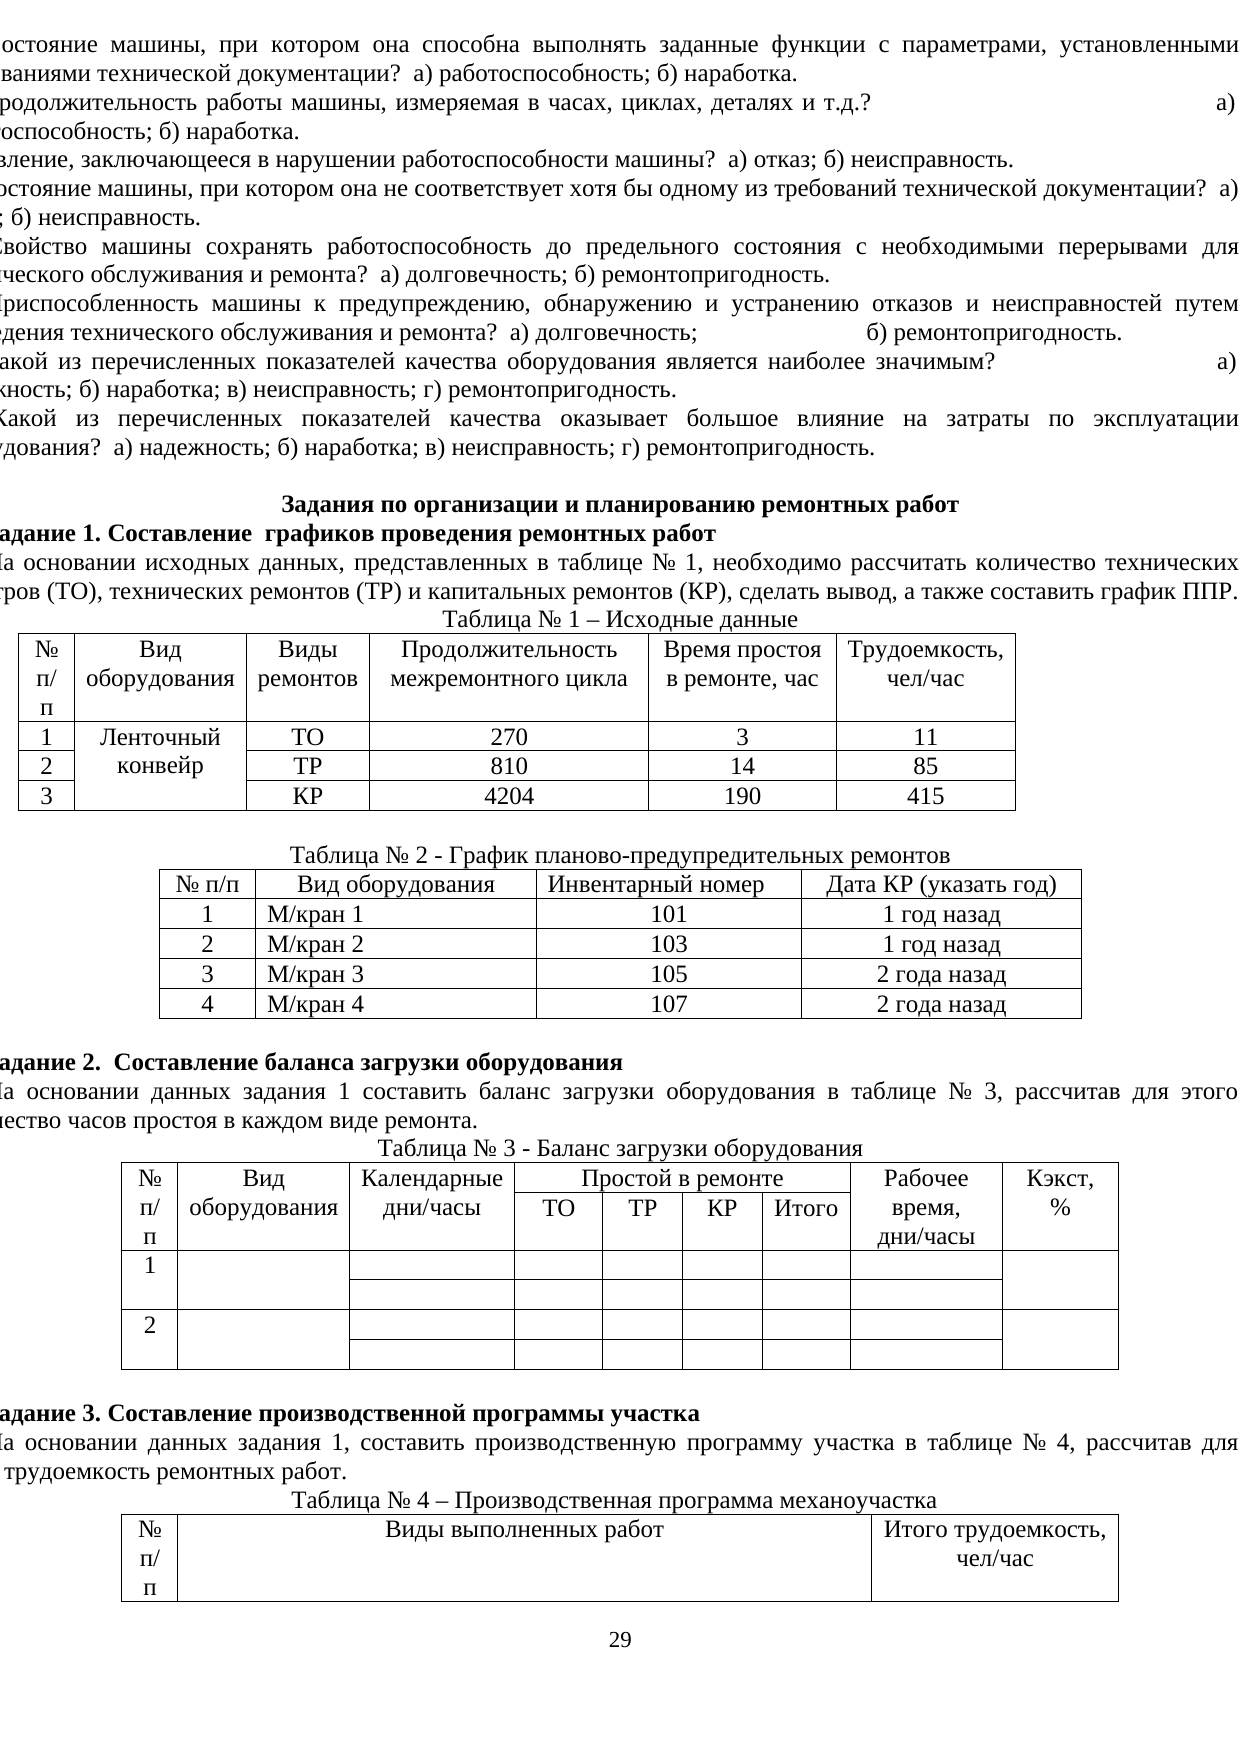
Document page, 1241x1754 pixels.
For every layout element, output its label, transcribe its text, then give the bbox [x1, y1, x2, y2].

table_header Продолжительность межремонтного цикла [370, 634, 648, 721]
table_cell [1003, 1310, 1118, 1369]
table_cell [851, 1340, 1002, 1369]
table_cell КР [683, 1193, 762, 1249]
text 23. Приспособленность машины к предупреждению, обнаружению и устранению отказов и неисправностей путем проведения технического обслуживания и ремонта? а) долговечность; б) ремонтопригодность. [0, 288, 1240, 346]
table_header Итого трудоемкость, чел/час [872, 1515, 1118, 1601]
table_cell Итого [763, 1193, 850, 1249]
table_cell М/кран 2 [256, 929, 536, 958]
table_header № п/п [160, 870, 255, 898]
table_cell [515, 1280, 602, 1309]
table_header Простой в ремонте [515, 1163, 850, 1192]
table_cell 2 [122, 1310, 177, 1369]
text 21. Состояние машины, при котором она не соответствует хотя бы одному из требований технической документации? а) отказ; б) неисправность. [0, 173, 1240, 231]
table_header № п/п [122, 1163, 177, 1249]
table_cell 1 [122, 1251, 177, 1309]
table_cell 4204 [370, 781, 648, 810]
table_cell 2 года назад [802, 989, 1081, 1017]
table_cell [350, 1340, 514, 1369]
table_cell М/кран 3 [256, 959, 536, 988]
table_cell М/кран 1 [256, 899, 536, 928]
table_cell [350, 1280, 514, 1309]
table_cell ТО [247, 722, 369, 750]
text Задание 1. Составление графиков проведения ремонтных работ [0, 518, 1211, 547]
text 25. Какой из перечисленных показателей качества оказывает большое влияние на затраты по эксплуатации оборудования? а) надежность; б) наработка; в) неисправность; г) ремонтопригодность. [0, 403, 1240, 461]
table_cell [178, 1251, 349, 1309]
table_cell [178, 1310, 349, 1369]
table_header Виды ремонтов [247, 634, 369, 721]
table_header Виды выполненных работ [178, 1515, 871, 1601]
table_cell [851, 1280, 1002, 1309]
table_cell [515, 1251, 602, 1279]
table_cell [603, 1280, 682, 1309]
table_cell Ленточный конвейр [75, 722, 246, 810]
text 19. Продолжительность работы машины, измеряемая в часах, циклах, деталях и т.д.? а) работоспособность; б) наработка. [0, 87, 1240, 144]
text Задание 3. Составление производственной программы участка [0, 1398, 1240, 1427]
table_cell 107 [537, 989, 801, 1017]
table_cell 3 [160, 959, 255, 988]
text Задание 2. Составление баланса загрузки оборудования [0, 1047, 1240, 1076]
table_cell 1 год назад [802, 899, 1081, 928]
text На основании исходных данных, представленных в таблице № 1, необходимо рассчитать количество технических осмотров (ТО), технических ремонтов (ТР) и капитальных ремонтов (КР), сделать вывод, а также составить график ППР. [0, 547, 1240, 604]
table_cell 1 год назад [802, 929, 1081, 958]
table_cell [851, 1251, 1002, 1279]
table_cell 810 [370, 751, 648, 780]
table_cell [350, 1310, 514, 1339]
table_cell [763, 1280, 850, 1309]
table_cell [350, 1251, 514, 1279]
table_cell [683, 1340, 762, 1369]
table_cell 270 [370, 722, 648, 750]
table_cell [603, 1251, 682, 1279]
table_cell [683, 1280, 762, 1309]
table_cell ТР [603, 1193, 682, 1249]
table_cell 103 [537, 929, 801, 958]
table_cell 1 [160, 899, 255, 928]
table_cell [603, 1310, 682, 1339]
table_cell [683, 1251, 762, 1279]
text На основании данных задания 1 составить баланс загрузки оборудования в таблице № 3, рассчитав для этого количество часов простоя в каждом виде ремонта. [0, 1076, 1240, 1133]
table_cell [515, 1340, 602, 1369]
table_cell 85 [837, 751, 1015, 780]
table_cell М/кран 4 [256, 989, 536, 1017]
table_cell 14 [649, 751, 836, 780]
table_cell 3 [19, 781, 74, 810]
text На основании данных задания 1, составить производственную программу участка в таблице № 4, рассчитав для этого трудоемкость ремонтных работ. [0, 1427, 1240, 1485]
table_header Календарные дни/часы [350, 1163, 514, 1249]
table_header Время простоя в ремонте, час [649, 634, 836, 721]
table_cell [763, 1251, 850, 1279]
text Таблица № 4 – Производственная программа механоучастка [0, 1485, 1240, 1513]
text Таблица № 3 - Баланс загрузки оборудования [29, 1133, 1211, 1162]
table_cell [683, 1310, 762, 1339]
table_cell 2 года назад [802, 959, 1081, 988]
table_cell 105 [537, 959, 801, 988]
table_cell ТО [515, 1193, 602, 1249]
table_header Вид оборудования [256, 870, 536, 898]
text 20. Явление, заключающееся в нарушении работоспособности машины? а) отказ; б) неисправность. [0, 144, 1240, 173]
table_cell [851, 1310, 1002, 1339]
table_cell 415 [837, 781, 1015, 810]
table_header Рабочее время, дни/часы [851, 1163, 1002, 1249]
text 24. Какой из перечисленных показателей качества оборудования является наиболее значимым? а) надежность; б) наработка; в) неисправность; г) ремонтопригодность. [0, 346, 1240, 403]
table_cell КР [247, 781, 369, 810]
table_cell [515, 1310, 602, 1339]
table_cell [603, 1340, 682, 1369]
text Таблица № 2 - График планово-предупредительных ремонтов [29, 840, 1211, 868]
table_header Инвентарный номер [537, 870, 801, 898]
table_header № п/п [19, 634, 74, 721]
table_cell 11 [837, 722, 1015, 750]
table_cell 4 [160, 989, 255, 1017]
table_header Вид оборудования [75, 634, 246, 721]
table_cell 3 [649, 722, 836, 750]
table_cell 2 [19, 751, 74, 780]
table_header Вид оборудования [178, 1163, 349, 1249]
text Задания по организации и планированию ремонтных работ [29, 489, 1211, 518]
text 22. Свойство машины сохранять работоспособность до предельного состояния с необходимыми перерывами для технического обслуживания и ремонта? а) долговечность; б) ремонтопригодность. [0, 231, 1240, 288]
table_cell [1003, 1251, 1118, 1309]
table_cell [763, 1340, 850, 1369]
table_header Кэкст, % [1003, 1163, 1118, 1249]
table_cell 2 [160, 929, 255, 958]
table_cell [763, 1310, 850, 1339]
table_cell 1 [19, 722, 74, 750]
table_cell 101 [537, 899, 801, 928]
text 18. Состояние машины, при котором она способна выполнять заданные функции с параметрами, установленными требованиями технической документации? а) работоспособность; б) наработка. [0, 29, 1240, 87]
text Таблица № 1 – Исходные данные [29, 604, 1211, 633]
table_header № п/п [122, 1515, 177, 1601]
table_header Дата КР (указать год) [802, 870, 1081, 898]
table_cell 190 [649, 781, 836, 810]
table_cell ТР [247, 751, 369, 780]
table_header Трудоемкость, чел/час [837, 634, 1015, 721]
